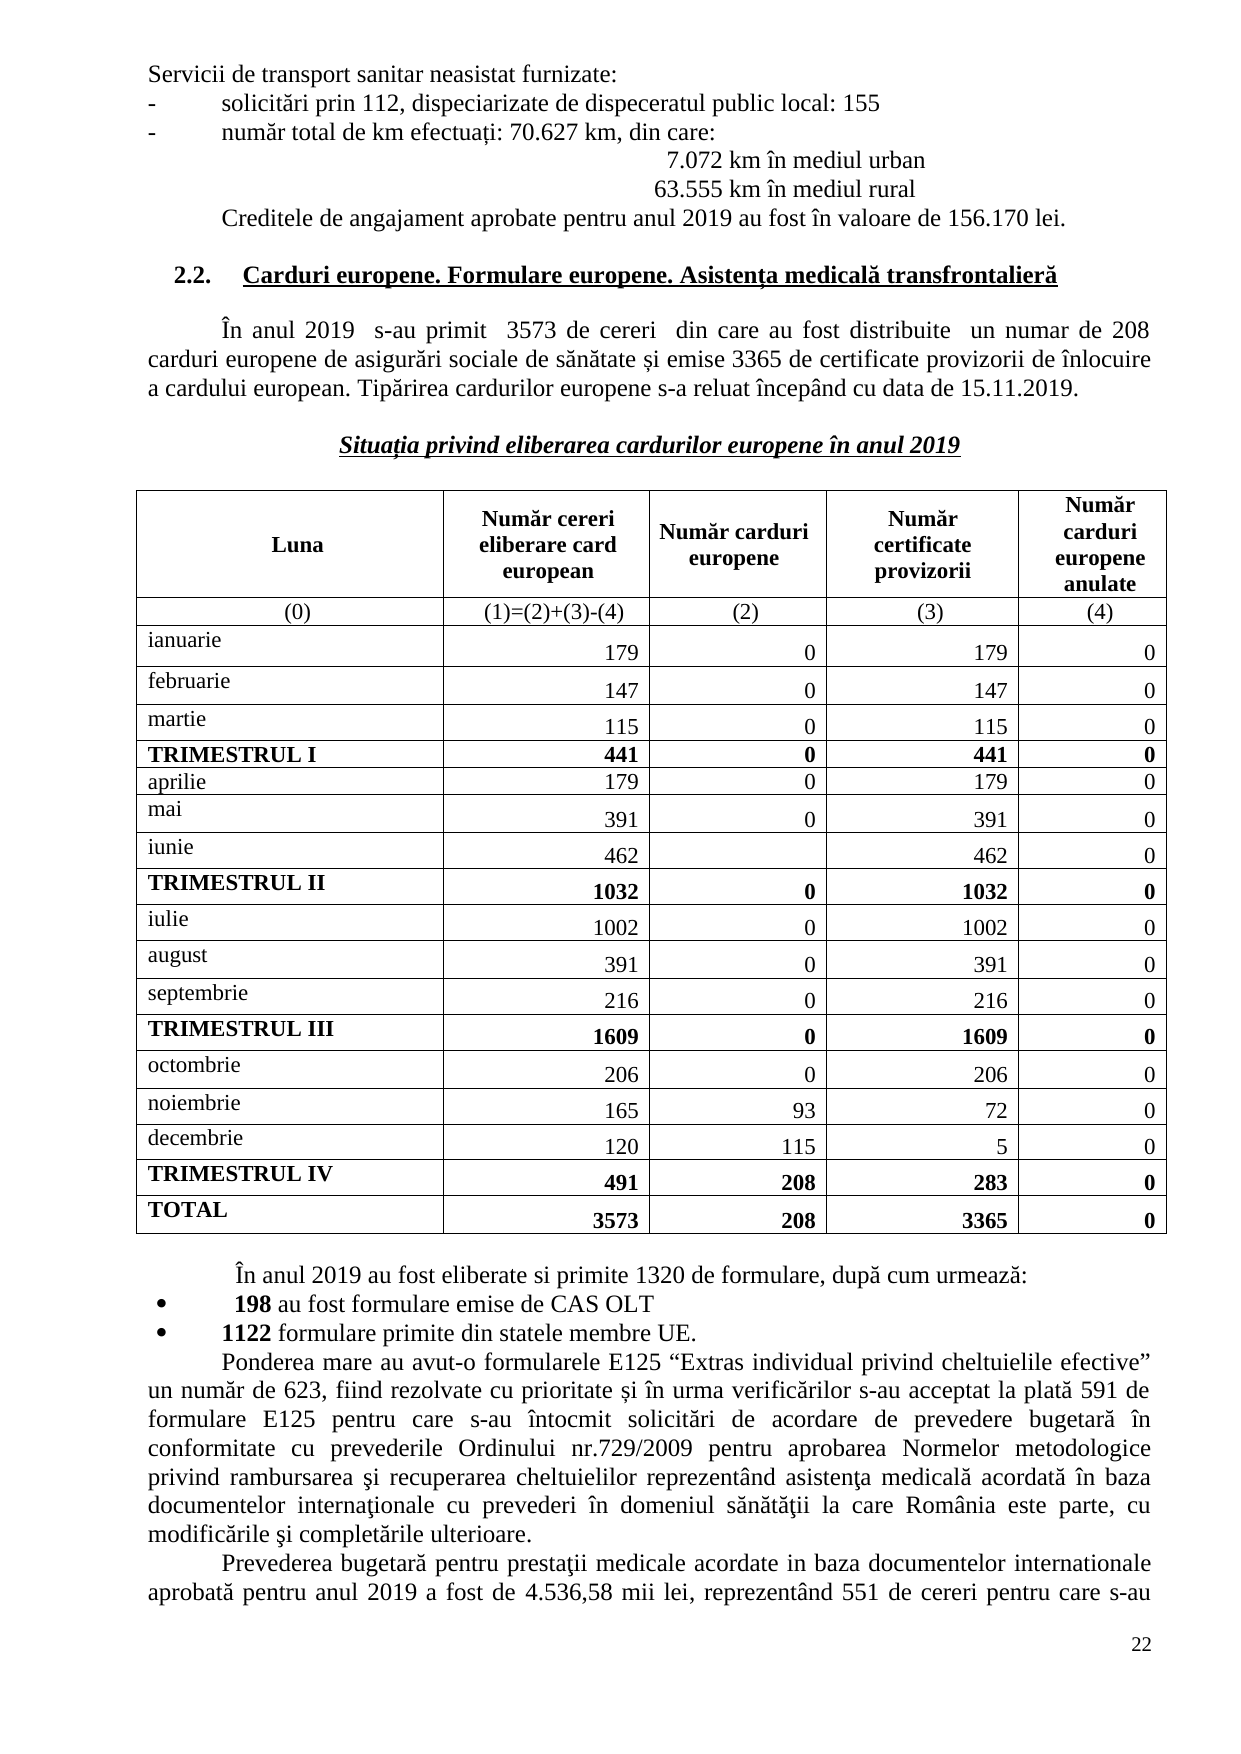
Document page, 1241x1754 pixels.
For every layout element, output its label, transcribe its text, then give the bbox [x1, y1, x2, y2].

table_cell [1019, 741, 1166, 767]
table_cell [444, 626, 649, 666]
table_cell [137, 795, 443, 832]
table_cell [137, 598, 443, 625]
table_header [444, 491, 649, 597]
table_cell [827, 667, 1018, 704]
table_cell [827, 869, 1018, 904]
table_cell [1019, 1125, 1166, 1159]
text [148, 1548, 1152, 1606]
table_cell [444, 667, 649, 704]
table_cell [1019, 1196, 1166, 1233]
text Creditele de angajament aprobate pentru anul 2019 au fost în valoare de 156.170 lei. [148, 203, 1152, 232]
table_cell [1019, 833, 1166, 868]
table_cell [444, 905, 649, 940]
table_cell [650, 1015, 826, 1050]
text 7.072 km în mediul urban [148, 145, 1152, 174]
text În anul 2019 s-au primit 3573 de cereri din care au fost distribuite un numar de 208 carduri europene de asigurări sociale de sănătate și emise 3365 de certificate provizorii de înlocuire a cardului european. Tipărirea cardurilor europene s-a reluat începând cu data de 15.11.2019. [148, 316, 1152, 402]
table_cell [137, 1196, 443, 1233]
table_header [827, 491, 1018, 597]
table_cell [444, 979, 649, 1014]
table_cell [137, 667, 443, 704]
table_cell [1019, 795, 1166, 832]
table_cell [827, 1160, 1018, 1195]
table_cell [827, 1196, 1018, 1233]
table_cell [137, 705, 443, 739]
text - număr total de km efectuați: 70.627 km, din care: [148, 117, 1152, 145]
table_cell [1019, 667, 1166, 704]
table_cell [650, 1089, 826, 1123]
list 198 au fost formulare emise de CAS OLT [148, 1289, 1152, 1318]
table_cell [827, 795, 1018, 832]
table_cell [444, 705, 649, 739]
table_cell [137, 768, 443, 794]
text Situația privind eliberarea cardurilor europene în anul 2019 [148, 431, 1152, 459]
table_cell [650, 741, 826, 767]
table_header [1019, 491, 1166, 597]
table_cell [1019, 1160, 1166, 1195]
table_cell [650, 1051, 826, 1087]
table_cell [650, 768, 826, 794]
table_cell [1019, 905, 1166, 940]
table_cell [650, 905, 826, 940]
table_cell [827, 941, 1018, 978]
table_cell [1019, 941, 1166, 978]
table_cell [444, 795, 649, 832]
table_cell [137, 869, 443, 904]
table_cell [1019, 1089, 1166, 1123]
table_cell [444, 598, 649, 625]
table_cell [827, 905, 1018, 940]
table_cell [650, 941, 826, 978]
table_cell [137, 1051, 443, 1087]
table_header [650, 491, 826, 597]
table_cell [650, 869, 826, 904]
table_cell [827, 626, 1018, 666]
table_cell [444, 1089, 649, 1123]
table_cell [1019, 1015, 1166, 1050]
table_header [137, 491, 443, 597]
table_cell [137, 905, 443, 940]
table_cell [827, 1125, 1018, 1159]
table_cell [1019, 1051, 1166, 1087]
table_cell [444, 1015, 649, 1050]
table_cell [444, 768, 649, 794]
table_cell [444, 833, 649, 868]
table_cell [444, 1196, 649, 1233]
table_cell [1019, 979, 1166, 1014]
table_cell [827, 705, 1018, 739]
list 1122 formulare primite din statele membre UE. [148, 1318, 1152, 1347]
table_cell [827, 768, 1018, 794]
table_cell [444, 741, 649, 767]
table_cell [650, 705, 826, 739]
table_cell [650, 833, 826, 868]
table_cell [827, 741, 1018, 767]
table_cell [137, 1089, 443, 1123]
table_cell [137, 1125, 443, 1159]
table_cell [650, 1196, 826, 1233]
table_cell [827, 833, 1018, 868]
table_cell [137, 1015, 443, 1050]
text 63.555 km în mediul rural [148, 174, 1152, 203]
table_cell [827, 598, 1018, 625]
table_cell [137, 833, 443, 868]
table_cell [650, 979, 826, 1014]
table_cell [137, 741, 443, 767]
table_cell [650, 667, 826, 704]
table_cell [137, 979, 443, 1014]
text - solicitări prin 112, dispeciarizate de dispeceratul public local: 155 [148, 88, 1152, 117]
text Servicii de transport sanitar neasistat furnizate: [148, 59, 1152, 88]
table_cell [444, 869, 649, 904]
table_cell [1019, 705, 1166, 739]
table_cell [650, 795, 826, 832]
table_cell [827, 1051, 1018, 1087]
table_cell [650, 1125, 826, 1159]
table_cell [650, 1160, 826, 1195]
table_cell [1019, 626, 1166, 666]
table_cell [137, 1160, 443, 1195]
text Ponderea mare au avut-o formularele E125 “Extras individual privind cheltuielile efective” un număr de 623, fiind rezolvate cu prioritate și în urma verificărilor s-au acceptat la plată 591 de formulare E125 pentru care s-au întocmit solicitări de acordare de prevedere bugetară în conformitate cu prevederile Ordinului nr.729/2009 pentru aprobarea Normelor metodologice privind rambursarea şi recuperarea cheltuielilor reprezentând asistenţa medicală acordată în baza documentelor internaţionale cu prevederi în domeniul sănătăţii la care România este parte, cu modificările şi completările ulterioare. [148, 1347, 1152, 1548]
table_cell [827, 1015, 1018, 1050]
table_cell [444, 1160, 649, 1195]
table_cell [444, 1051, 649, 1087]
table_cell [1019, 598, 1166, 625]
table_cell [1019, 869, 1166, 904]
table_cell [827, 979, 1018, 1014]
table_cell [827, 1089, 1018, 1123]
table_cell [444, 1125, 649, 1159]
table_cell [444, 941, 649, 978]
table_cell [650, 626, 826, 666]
list Carduri europene. Formulare europene. Asistența medicală transfrontalieră [174, 260, 1152, 289]
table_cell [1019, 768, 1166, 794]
text În anul 2019 au fost eliberate si primite 1320 de formulare, după cum urmează: [148, 1261, 1152, 1289]
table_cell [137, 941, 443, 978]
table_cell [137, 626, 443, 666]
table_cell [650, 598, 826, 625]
